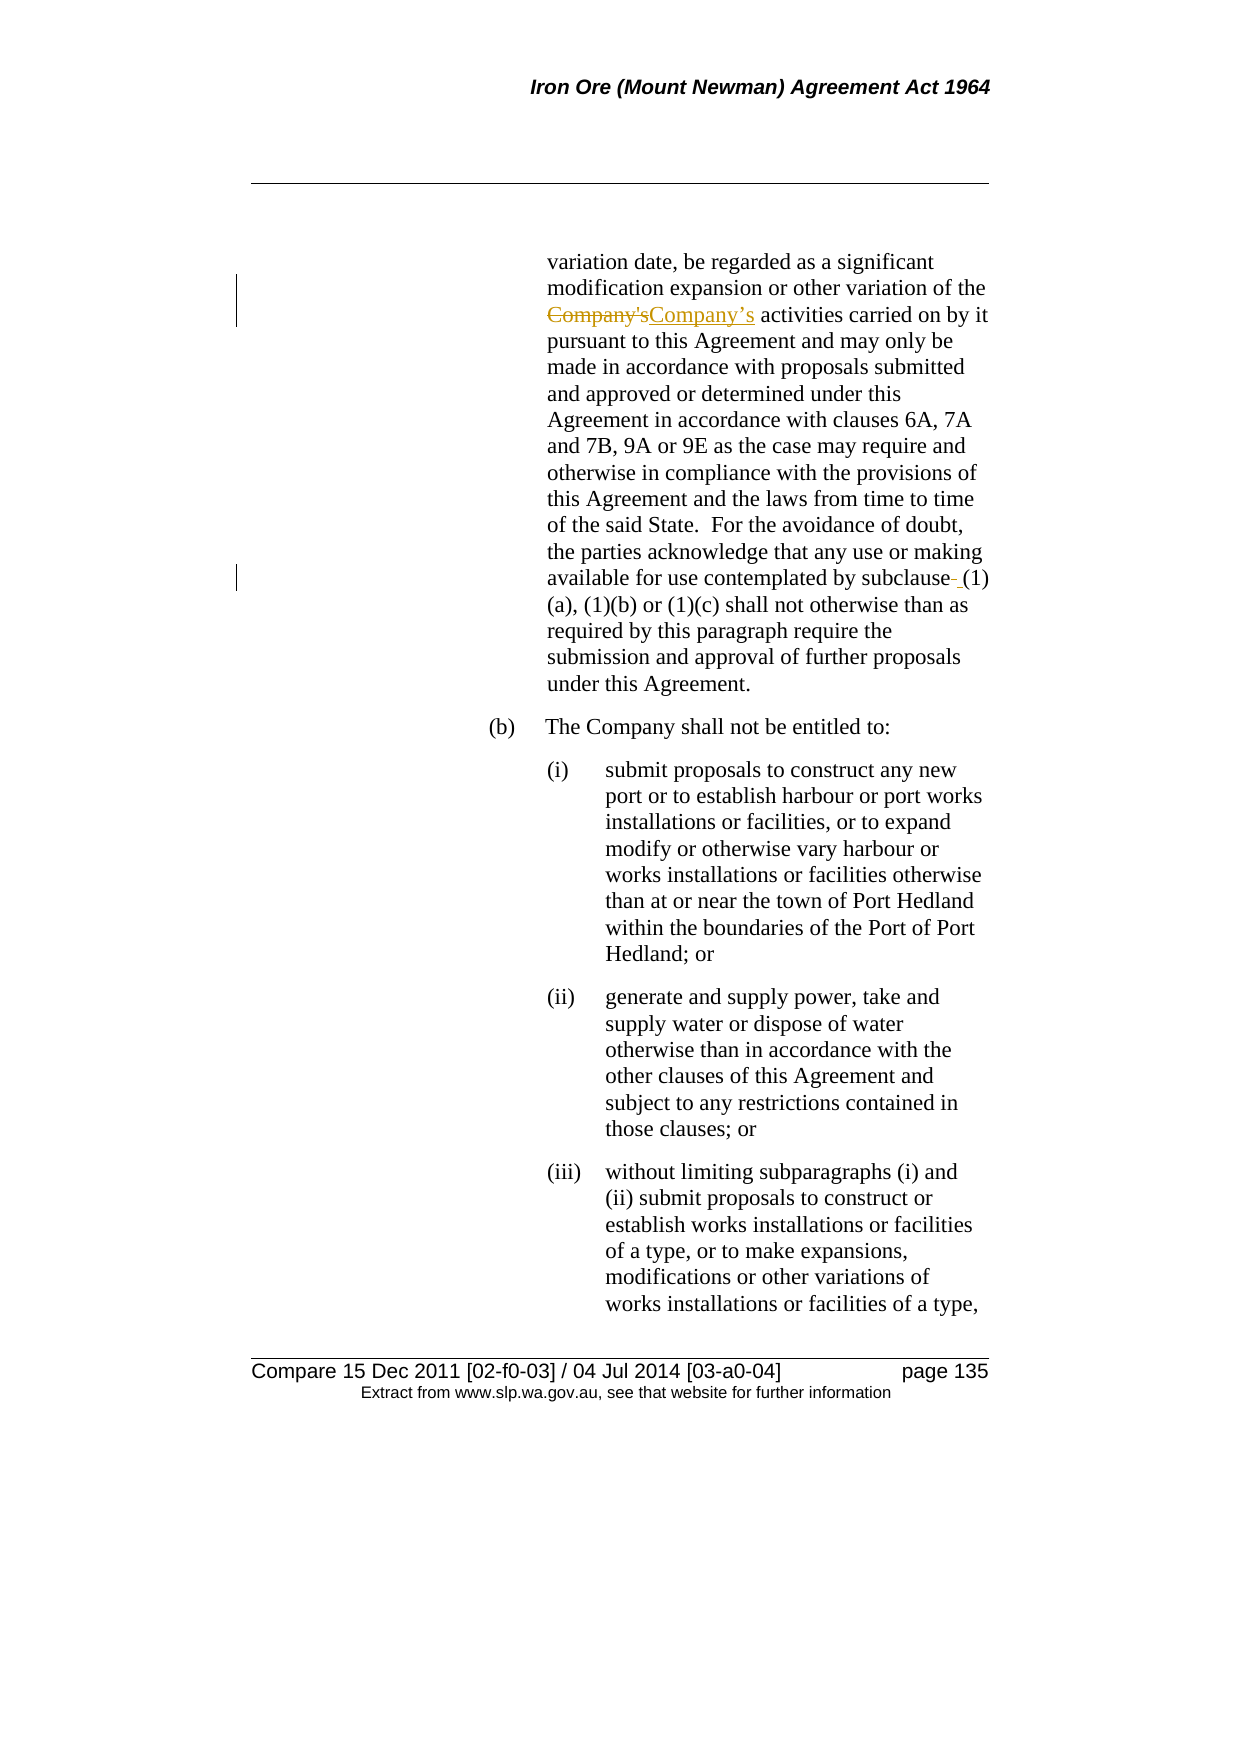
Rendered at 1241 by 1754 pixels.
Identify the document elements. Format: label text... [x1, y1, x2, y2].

text (ii) generate and supply power, take and supply water or dispose of water otherwise than in accordance with the other clauses of this Agreement and subject to any restrictions contained in those clauses; or [547, 983, 989, 1141]
text (i) submit proposals to construct any new port or to establish harbour or port works installations or facilities, or to expand modify or otherwise vary harbour or works installations or facilities otherwise than at or near the town of Port Hedland within the boundaries of the Port of Port Hedland; or [547, 756, 989, 967]
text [426, 248, 989, 696]
text (b) The Company shall not be entitled to: [488, 713, 989, 739]
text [547, 1158, 989, 1316]
